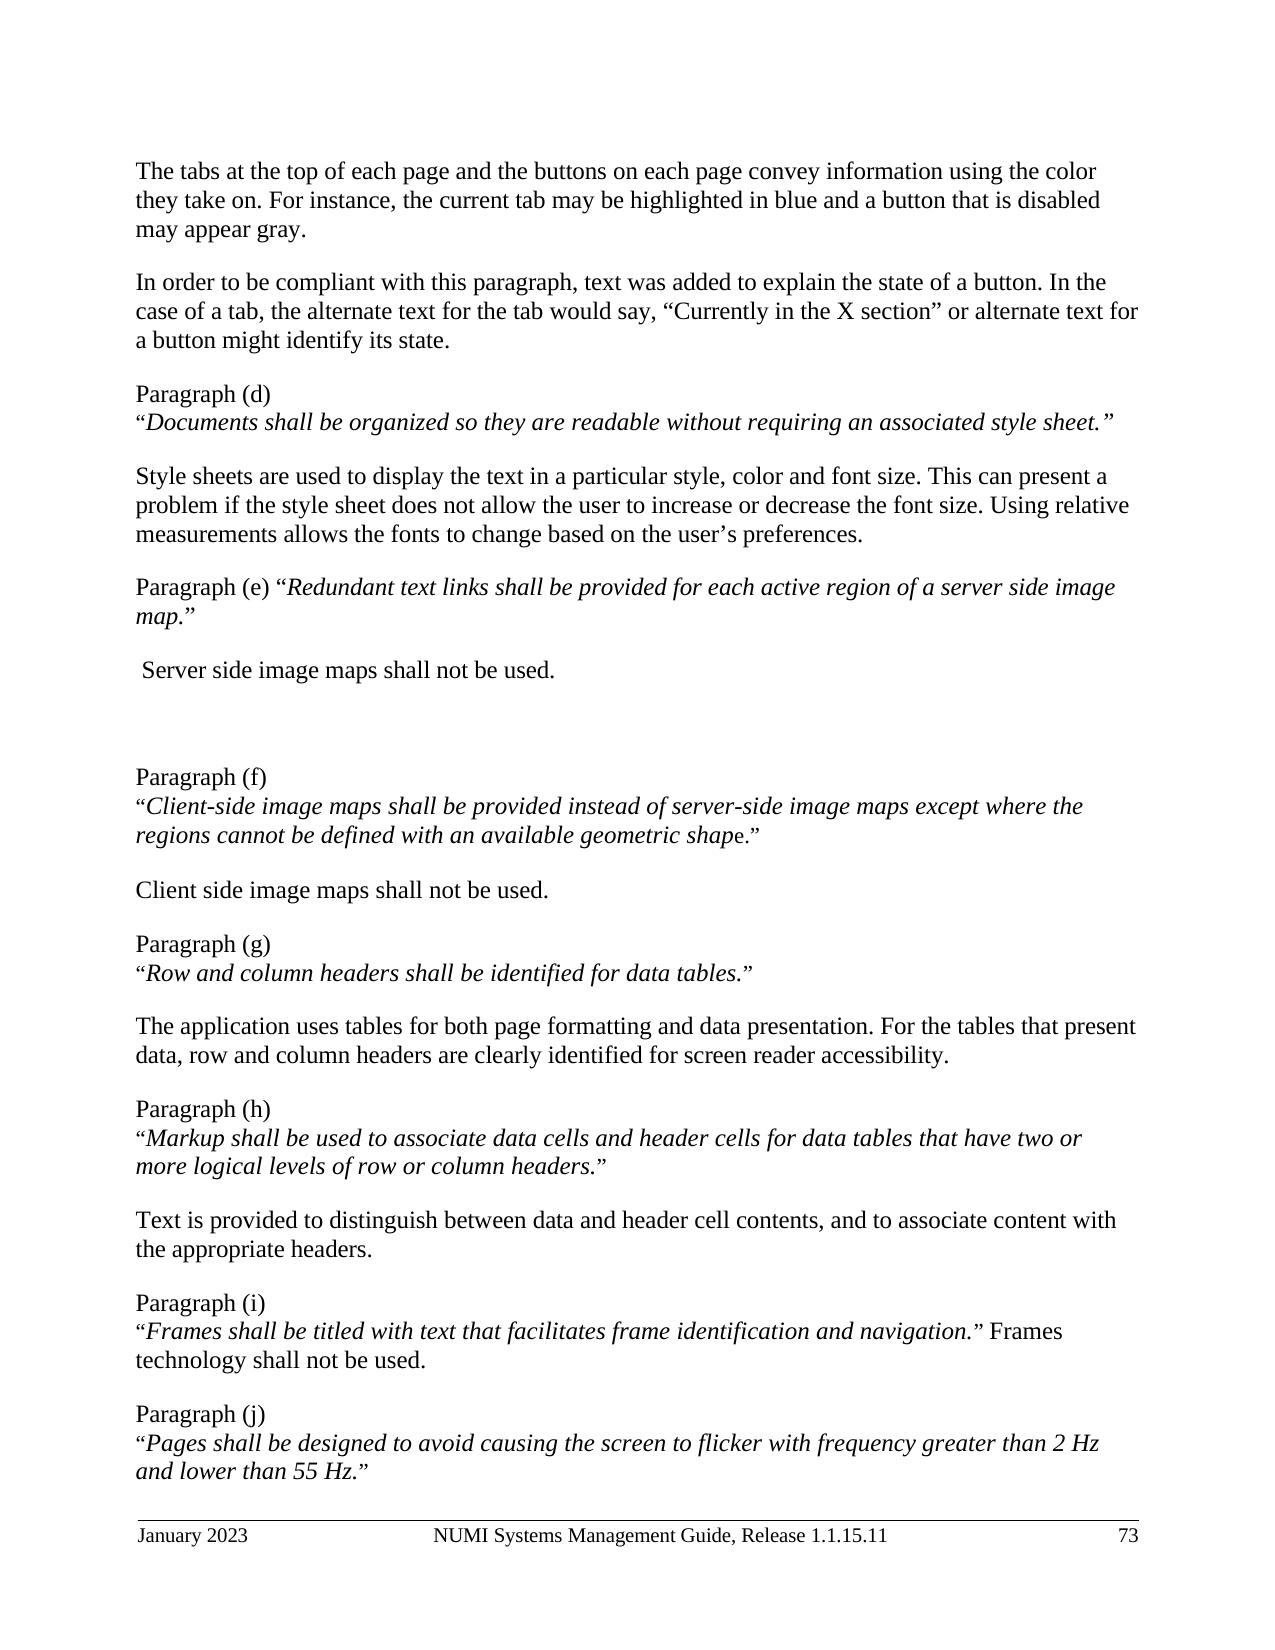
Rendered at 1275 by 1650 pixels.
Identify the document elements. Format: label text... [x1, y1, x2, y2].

text Paragraph (j) [135, 1399, 1139, 1428]
text “Client-side image maps shall be provided instead of server-side image maps except where the regions cannot be defined with an available geometric shape.” [135, 791, 1139, 849]
text Paragraph (f) [135, 762, 1139, 791]
text “Markup shall be used to associate data cells and header cells for data tables that have two or more logical levels of row or column headers.” [135, 1123, 1139, 1180]
text Client side image maps shall not be used. [135, 875, 1139, 904]
text Paragraph (h) [135, 1094, 1139, 1123]
text Paragraph (g) [135, 929, 1139, 958]
text Server side image maps shall not be used. [135, 655, 1139, 684]
text Paragraph (d) [135, 379, 1139, 407]
text Text is provided to distinguish between data and header cell contents, and to associate content with the appropriate headers. [135, 1205, 1139, 1263]
text In order to be compliant with this paragraph, text was added to explain the state of a button. In the case of a tab, the alternate text for the tab would say, “Currently in the X section” or alternate text for a button might identify its state. [135, 267, 1139, 354]
text The tabs at the top of each page and the buttons on each page convey information using the color they take on. For instance, the current tab may be highlighted in blue and a button that is disabled may appear gray. [135, 156, 1139, 242]
text The application uses tables for both page formatting and data presentation. For the tables that present data, row and column headers are clearly identified for screen reader accessibility. [135, 1011, 1139, 1069]
text “Frames shall be titled with text that facilitates frame identification and navigation.” Frames technology shall not be used. [135, 1316, 1139, 1374]
text Paragraph (e) “Redundant text links shall be provided for each active region of a server side image map.” [135, 572, 1139, 630]
text Paragraph (i) [135, 1288, 1139, 1316]
text “Pages shall be designed to avoid causing the screen to flicker with frequency greater than 2 Hz and lower than 55 Hz.” [135, 1428, 1139, 1485]
text “Row and column headers shall be identified for data tables.” [135, 958, 1139, 986]
text “Documents shall be organized so they are readable without requiring an associated style sheet.” [135, 407, 1139, 436]
text Style sheets are used to display the text in a particular style, color and font size. This can present a problem if the style sheet does not allow the user to increase or decrease the font size. Using relative measurements allows the fonts to change based on the user’s preferences. [135, 461, 1139, 547]
